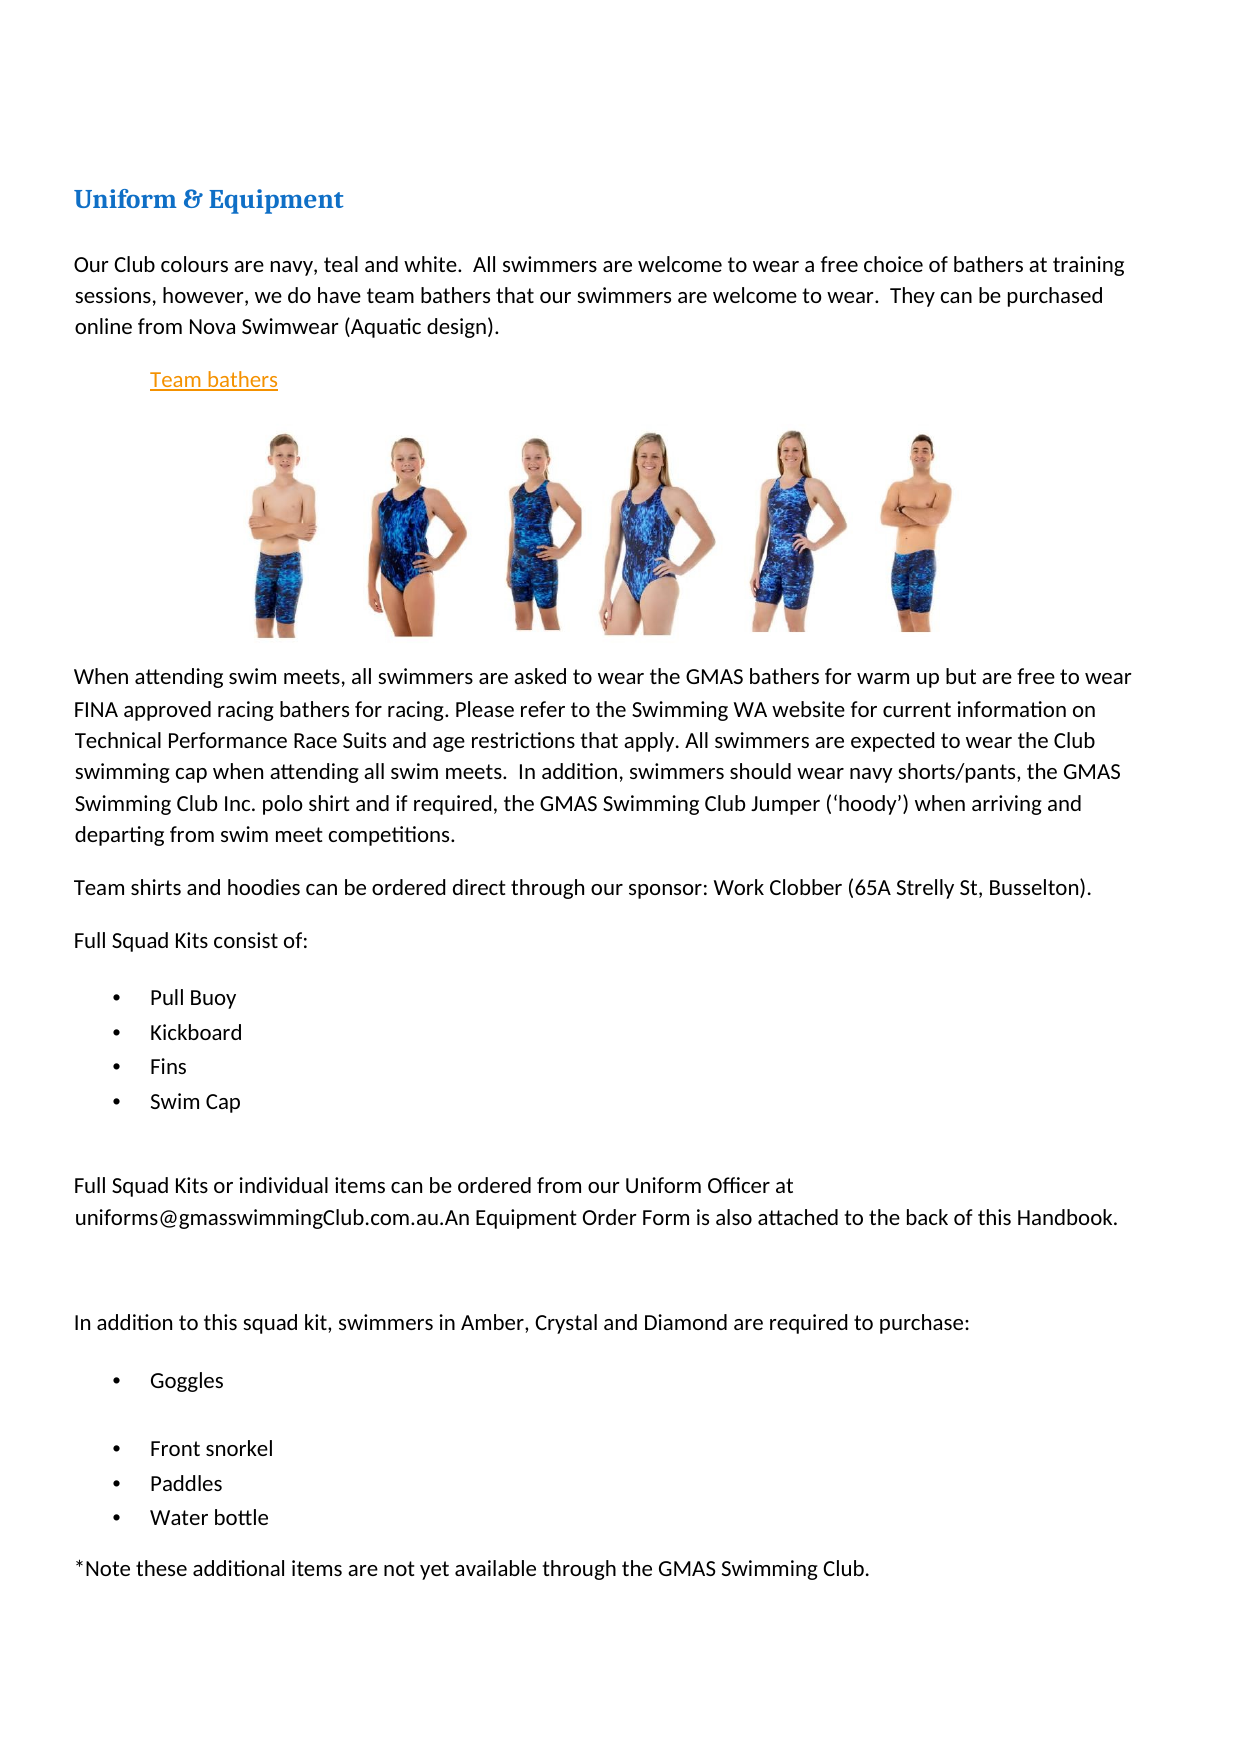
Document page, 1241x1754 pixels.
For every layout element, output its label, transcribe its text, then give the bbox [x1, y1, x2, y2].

list Front snorkel [112, 1434, 1162, 1462]
list Paddles [112, 1469, 1162, 1497]
list Goggles [112, 1366, 1162, 1394]
text FINA approved racing bathers for racing. Please refer to the Swimming WA website for current information on Technical Performance Race Suits and age restrictions that apply. All swimmers are expected to wear the Club swimming cap when attending all swim meets. In addition, swimmers should wear navy shorts/pants, the GMAS Swimming Club Inc. polo shirt and if required, the GMAS Swimming Club Jumper (‘hoody’) when arriving and departing from swim meet competitions. [73, 695, 1162, 848]
text Team shirts and hoodies can be ordered direct through our sponsor: Work Clobber (65A Strelly St, Busselton). [73, 873, 1162, 901]
text When attending swim meets, all swimmers are asked to wear the GMAS bathers for warm up but are free to wear [73, 662, 1162, 690]
text *Note these additional items are not yet available through the GMAS Swimming Club. [73, 1554, 1162, 1582]
picture [156, 413, 1071, 644]
subtitle Uniform & Equipment [73, 184, 1159, 215]
list Fins [112, 1052, 1162, 1080]
text In addition to this squad kit, swimmers in Amber, Crystal and Diamond are required to purchase: [73, 1308, 1162, 1336]
list Water bottle [112, 1503, 1162, 1531]
text Full Squad Kits consist of: [73, 926, 1162, 954]
list Kickboard [112, 1018, 1162, 1046]
text Our Club colours are navy, teal and white. All swimmers are welcome to wear a free choice of bathers at training sessions, however, we do have team bathers that our swimmers are welcome to wear. They can be purchased online from Nova Swimwear (Aquatic design). [73, 250, 1162, 341]
text Team bathers [150, 365, 1164, 393]
list Pull Buoy [112, 983, 1162, 1012]
list Swim Cap [112, 1087, 1162, 1115]
text Full Squad Kits or individual items can be ordered from our Uniform Officer at uniforms@gmasswimmingClub.com.au.An Equipment Order Form is also attached to the back of this Handbook. [73, 1171, 1162, 1231]
